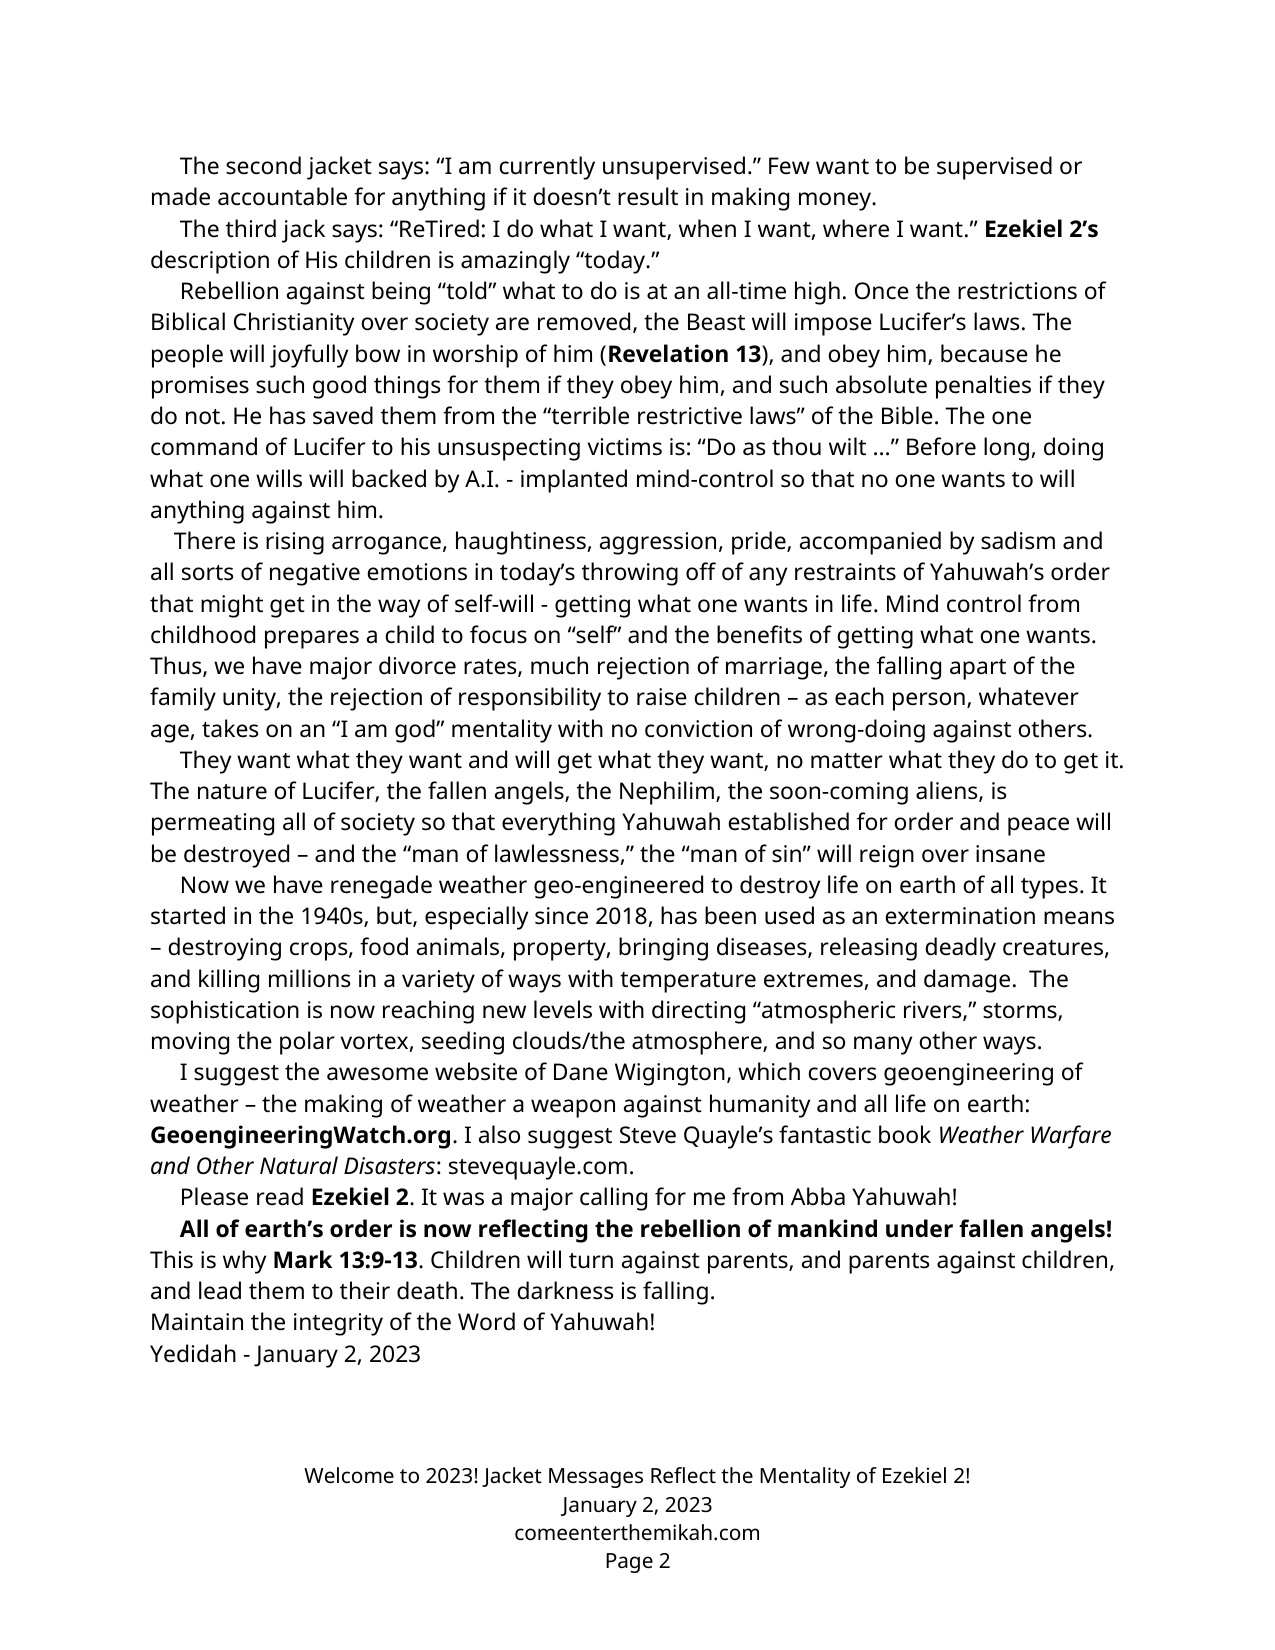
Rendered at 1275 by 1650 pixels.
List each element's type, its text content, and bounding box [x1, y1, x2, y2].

text All of earth’s order is now reflecting the rebellion of mankind under fallen angels! This is why Mark 13:9-13. Children will turn against parents, and parents against children, and lead them to their death. The darkness is falling. [150, 1212, 1125, 1306]
text They want what they want and will get what they want, no matter what they do to get it. The nature of Lucifer, the fallen angels, the Nephilim, the soon-coming aliens, is permeating all of society so that everything Yahuwah established for order and peace will be destroyed – and the “man of lawlessness,” the “man of sin” will reign over insane [150, 744, 1125, 869]
text Please read Ezekiel 2. It was a major calling for me from Abba Yahuwah! [150, 1181, 1125, 1212]
text The third jack says: “ReTired: I do what I want, when I want, where I want.” Ezekiel 2’s description of His children is amazingly “today.” [150, 212, 1125, 275]
text Rebellion against being “told” what to do is at an all-time high. Once the restrictions of Biblical Christianity over society are removed, the Beast will impose Lucifer’s laws. The people will joyfully bow in worship of him (Revelation 13), and obey him, because he promises such good things for them if they obey him, and such absolute penalties if they do not. He has saved them from the “terrible restrictive laws” of the Bible. The one command of Lucifer to his unsuspecting victims is: “Do as thou wilt …” Before long, doing what one wills will backed by A.I. - implanted mind-control so that no one wants to will anything against him. [150, 275, 1125, 525]
text Now we have renegade weather geo-engineered to destroy life on earth of all types. It started in the 1940s, but, especially since 2018, has been used as an extermination means – destroying crops, food animals, property, bringing diseases, releasing deadly creatures, and killing millions in a variety of ways with temperature extremes, and damage. The sophistication is now reaching new levels with directing “atmospheric rivers,” storms, moving the polar vortex, seeding clouds/the atmosphere, and so many other ways. [150, 869, 1125, 1056]
text The second jacket says: “I am currently unsupervised.” Few want to be supervised or made accountable for anything if it doesn’t result in making money. [150, 150, 1125, 212]
text There is rising arrogance, haughtiness, aggression, pride, accompanied by sadism and all sorts of negative emotions in today’s throwing off of any restraints of Yahuwah’s order that might get in the way of self-will - getting what one wants in life. Mind control from childhood prepares a child to focus on “self” and the benefits of getting what one wants. Thus, we have major divorce rates, much rejection of marriage, the falling apart of the family unity, the rejection of responsibility to raise children – as each person, whatever age, takes on an “I am god” mentality with no conviction of wrong-doing against others. [150, 525, 1125, 744]
text Maintain the integrity of the Word of Yahuwah! [150, 1306, 1125, 1337]
text I suggest the awesome website of Dane Wigington, which covers geoengineering of weather – the making of weather a weapon against humanity and all life on earth: GeoengineeringWatch.org. I also suggest Steve Quayle’s fantastic book Weather Warfare and Other Natural Disasters: stevequayle.com. [150, 1056, 1125, 1181]
text Yedidah - January 2, 2023 [150, 1337, 1125, 1369]
